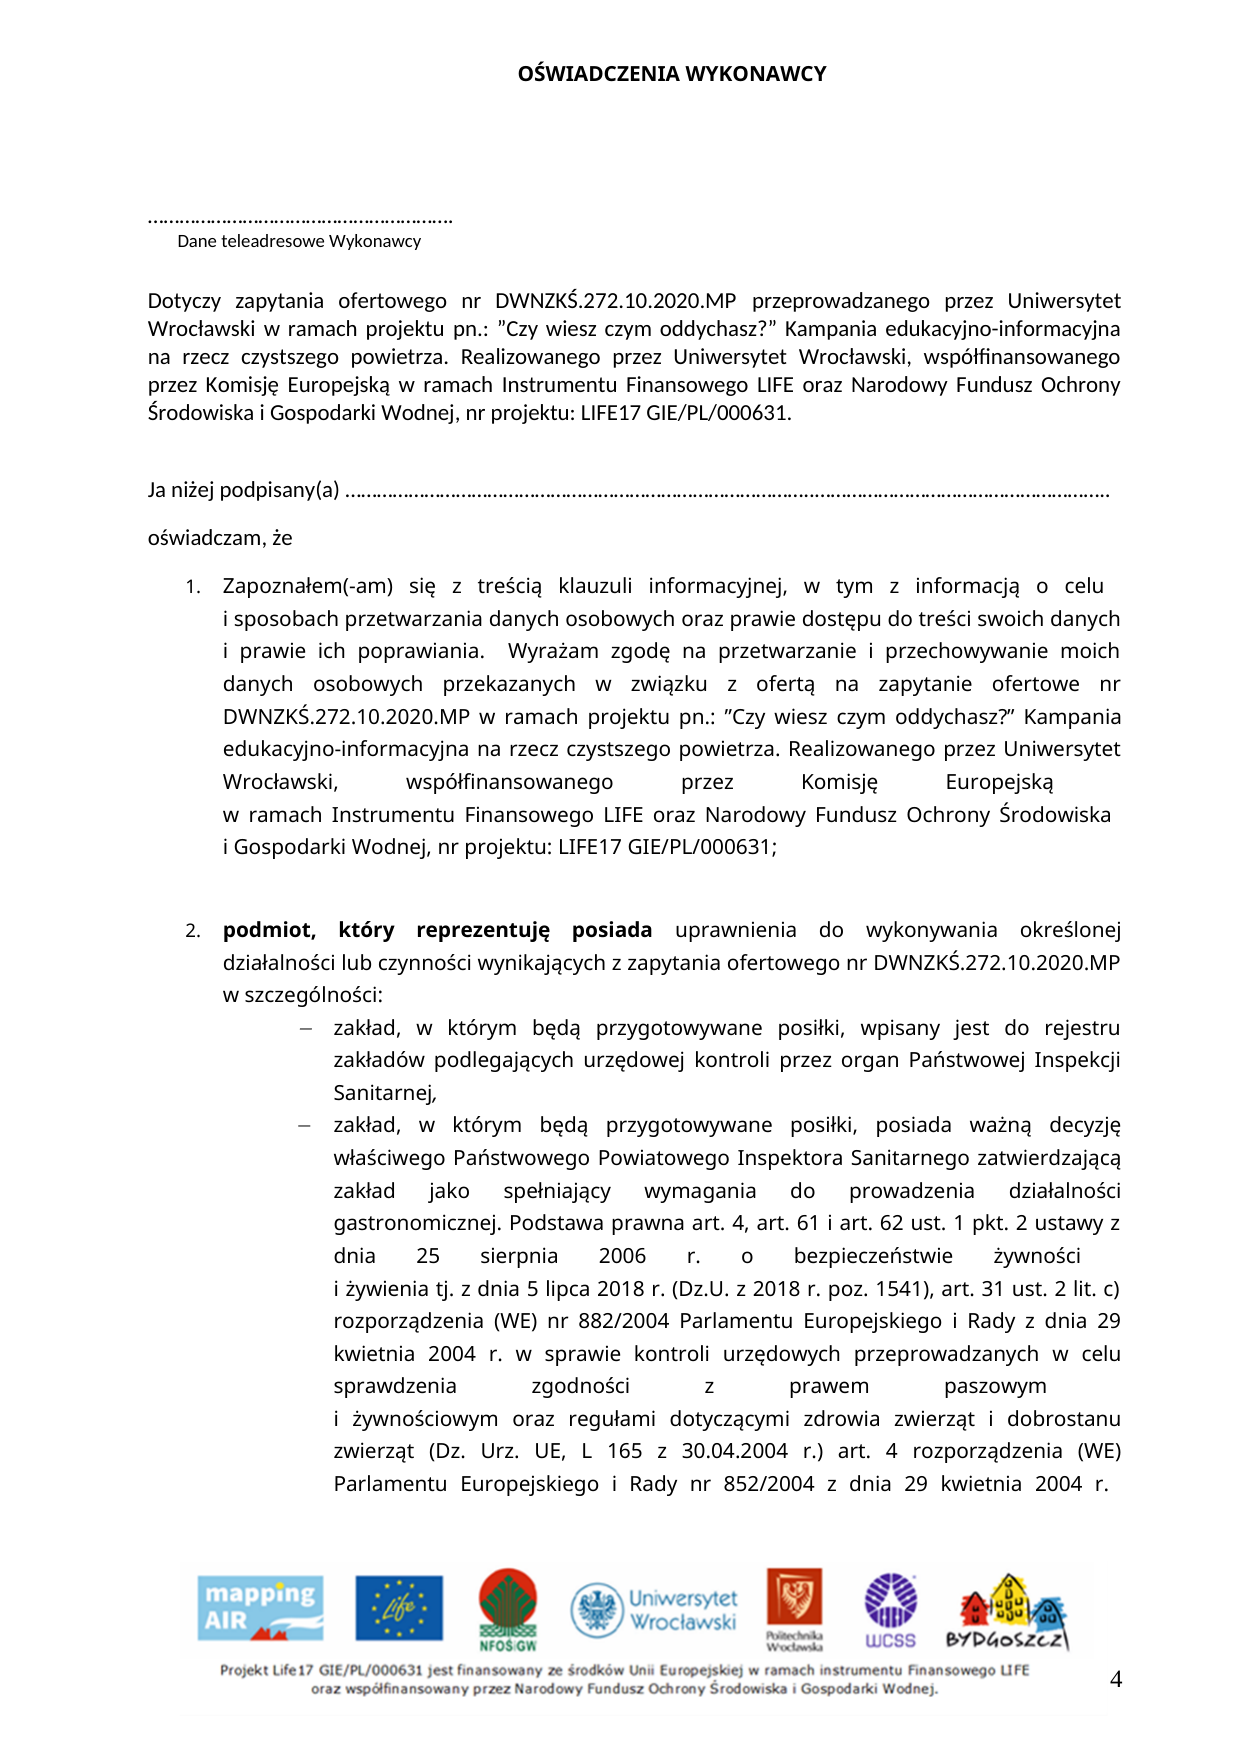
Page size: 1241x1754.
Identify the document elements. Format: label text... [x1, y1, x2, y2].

list Zapoznałem(-am) się z treścią klauzuli informacyjnej, w tym z informacją o celu i sposobach przetwarzania danych osobowych oraz prawie dostępu do treści swoich danych i prawie ich poprawiania. Wyrażam zgodę na przetwarzanie i przechowywanie moich danych osobowych przekazanych w związku z ofertą na zapytanie ofertowe nr DWNZKŚ.272.10.2020.MP w ramach projektu pn.: ”Czy wiesz czym oddychasz?” Kampania edukacyjno-informacyjna na rzecz czystszego powietrza. Realizowanego przez Uniwersytet Wrocławski, współfinansowanego przez Komisję Europejską w ramach Instrumentu Finansowego LIFE oraz Narodowy Fundusz Ochrony Środowiska i Gospodarki Wodnej, nr projektu: LIFE17 GIE/PL/000631; [185, 571, 1122, 861]
text oświadczam, że [148, 523, 1122, 552]
text OŚWIADCZENIA WYKONAWCY [222, 59, 1122, 87]
text Dotyczy zapytania ofertowego nr DWNZKŚ.272.10.2020.MP przeprowadzanego przez Uniwersytet Wrocławski w ramach projektu pn.: ”Czy wiesz czym oddychasz?” Kampania edukacyjno-informacyjna na rzecz czystszego powietrza. Realizowanego przez Uniwersytet Wrocławski, współfinansowanego przez Komisję Europejską w ramach Instrumentu Finansowego LIFE oraz Narodowy Fundusz Ochrony Środowiska i Gospodarki Wodnej, nr projektu: LIFE17 GIE/PL/000631. [148, 286, 1122, 426]
picture [179, 1561, 1109, 1717]
list podmiot, który reprezentuję posiada uprawnienia do wykonywania określonej działalności lub czynności wynikających z zapytania ofertowego nr DWNZKŚ.272.10.2020.MP w szczególności: [185, 915, 1122, 1009]
text Ja niżej podpisany(a) ……………………………………………………………………………..……………………………………………….. [148, 475, 1122, 503]
list zakład, w którym będą przygotowywane posiłki, wpisany jest do rejestru zakładów podlegających urzędowej kontroli przez organ Państwowej Inspekcji Sanitarnej, [296, 1013, 1122, 1106]
text Dane teleadresowe Wykonawcy [148, 229, 1122, 252]
text …………………………………………………. [148, 201, 1122, 229]
